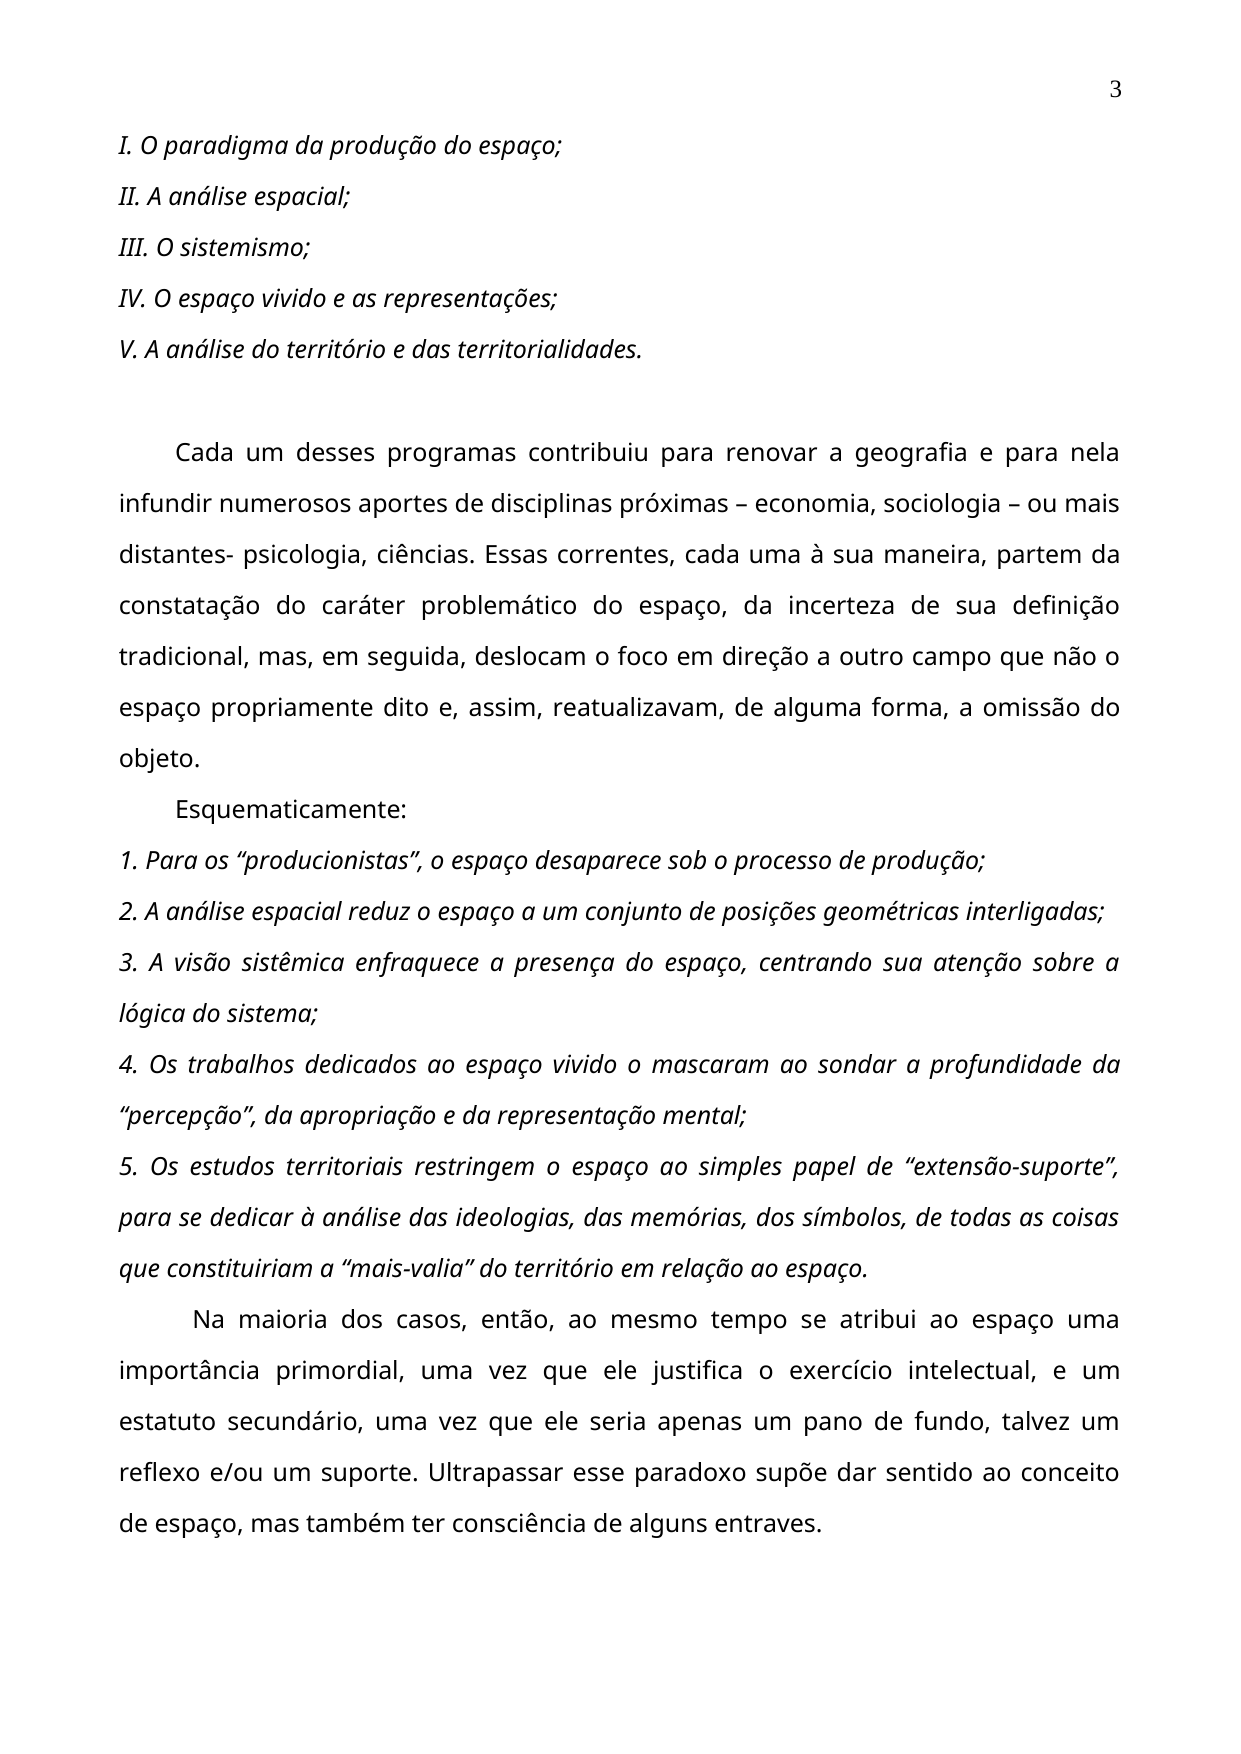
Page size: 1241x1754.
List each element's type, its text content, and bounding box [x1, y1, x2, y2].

text 1. Para os “producionistas”, o espaço desaparece sob o processo de produção; [118, 843, 1122, 877]
text 5. Os estudos territoriais restringem o espaço ao simples papel de “extensão-suporte”, para se dedicar à análise das ideologias, das memórias, dos símbolos, de todas as coisas que constituiriam a “mais-valia” do território em relação ao espaço. [118, 1149, 1122, 1285]
text análise espacial reduz o espaço a um conjunto de posições geométricas interligadas; [118, 894, 1122, 928]
text I. O paradigma da produção do espaço; [118, 128, 1122, 162]
text IV. O espaço vivido e as representações; [118, 281, 1122, 315]
text III. O sistemismo; [118, 230, 1122, 264]
text 4. Os trabalhos dedicados ao espaço vivido o mascaram ao sondar a profundidade da “percepção”, da apropriação e da representação mental; [118, 1047, 1122, 1132]
text Esquematicamente: [118, 792, 1122, 826]
text visão sistêmica enfraquece a presença do espaço, centrando sua atenção sobre a lógica do sistema; [118, 945, 1122, 1030]
text Cada um desses programas contribuiu para renovar a geografia e para nela infundir numerosos aportes de disciplinas próximas – economia, sociologia – ou mais distantes- psicologia, ciências. Essas correntes, cada uma à sua maneira, partem da constatação do caráter problemático do espaço, da incerteza de sua definição tradicional, mas, em seguida, deslocam o foco em direção a outro campo que não o espaço propriamente dito e, assim, reatualizavam, de alguma forma, a omissão do objeto. [118, 434, 1122, 774]
text II. A análise espacial; [118, 179, 1122, 213]
text Na maioria dos casos, então, ao mesmo tempo se atribui ao espaço uma importância primordial, uma vez que ele justifica o exercício intelectual, e um estatuto secundário, uma vez que ele seria apenas um pano de fundo, talvez um reflexo e/ou um suporte. Ultrapassar esse paradoxo supõe dar sentido ao conceito de espaço, mas também ter consciência de alguns entraves. [118, 1302, 1122, 1540]
text V. A análise do território e das territorialidades. [118, 332, 1122, 366]
